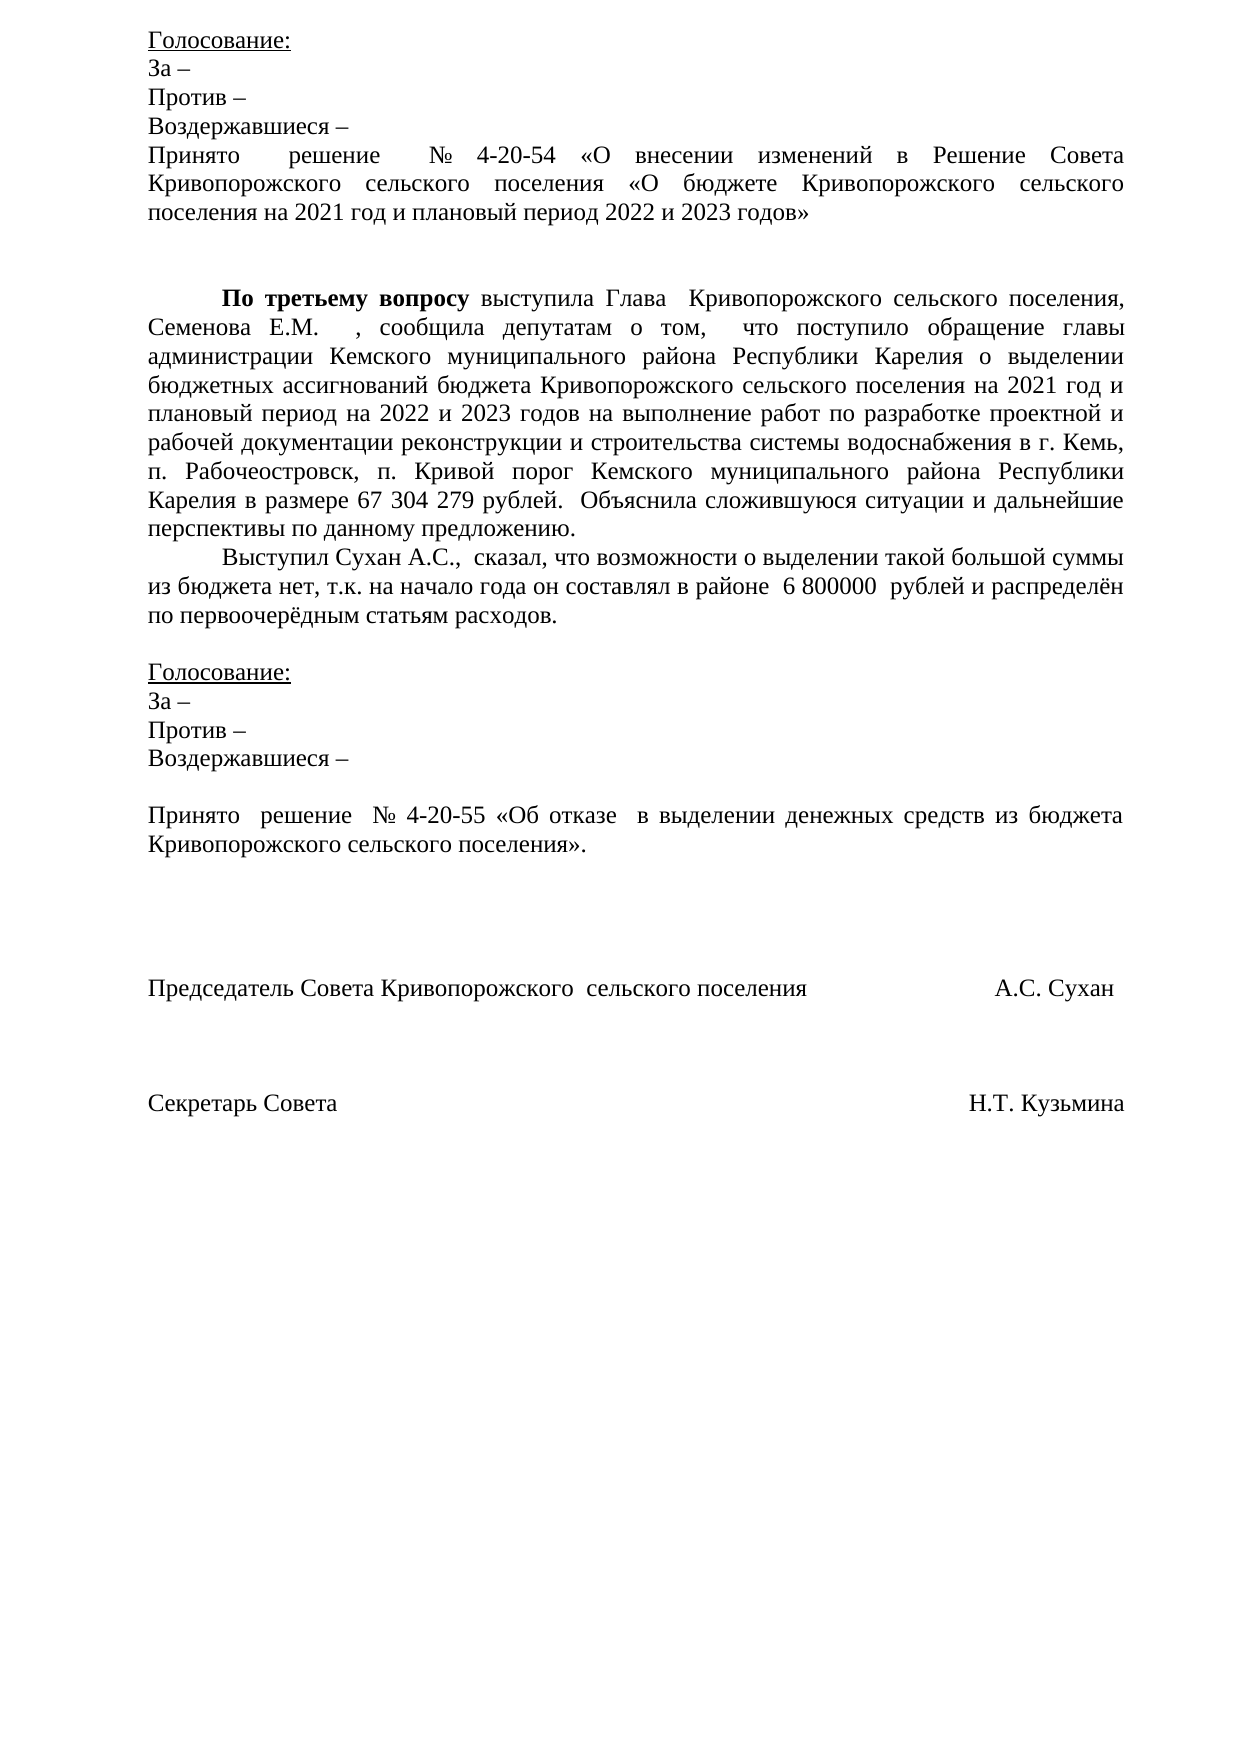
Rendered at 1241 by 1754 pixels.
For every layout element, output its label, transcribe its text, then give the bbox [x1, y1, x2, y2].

text Голосование: [148, 657, 1125, 686]
text По третьему вопросу выступила Глава Кривопорожского сельского поселения, Семенова Е.М. , сообщила депутатам о том, что поступило обращение главы администрации Кемского муниципального района Республики Карелия о выделении бюджетных ассигнований бюджета Кривопорожского сельского поселения на 2021 год и плановый период на 2022 и 2023 годов на выполнение работ по разработке проектной и рабочей документации реконструкции и строительства системы водоснабжения в г. Кемь, п. Рабочеостровск, п. Кривой порог Кемского муниципального района Республики Карелия в размере 67 304 279 рублей. Объяснила сложившуюся ситуации и дальнейшие перспективы по данному предложению. [148, 283, 1125, 542]
text Выступил Сухан А.С., сказал, что возможности о выделении такой большой суммы из бюджета нет, т.к. на начало года он составлял в районе 6 800000 рублей и распределён по первоочерёдным статьям расходов. [148, 542, 1125, 628]
text За – [148, 686, 1125, 715]
text Против – [148, 82, 1125, 111]
text Против – [148, 715, 1125, 743]
text Воздержавшиеся – [148, 111, 1125, 140]
text Воздержавшиеся – [148, 743, 1125, 772]
text Секретарь Совета Н.Т. Кузьмина [148, 1088, 1125, 1117]
subtitle Принято решение № 4-20-54 «О внесении изменений в Решение Совета Кривопорожского сельского поселения «О бюджете Кривопорожского сельского поселения на 2021 год и плановый период 2022 и 2023 годов» [148, 140, 1125, 226]
subtitle Принято решение № 4-20-55 «Об отказе в выделении денежных средств из бюджета Кривопорожского сельского поселения». [148, 800, 1125, 858]
text За – [148, 53, 1125, 82]
text Председатель Совета Кривопорожского сельского поселения А.С. Сухан [148, 973, 1125, 1002]
text Голосование: [148, 25, 1125, 53]
